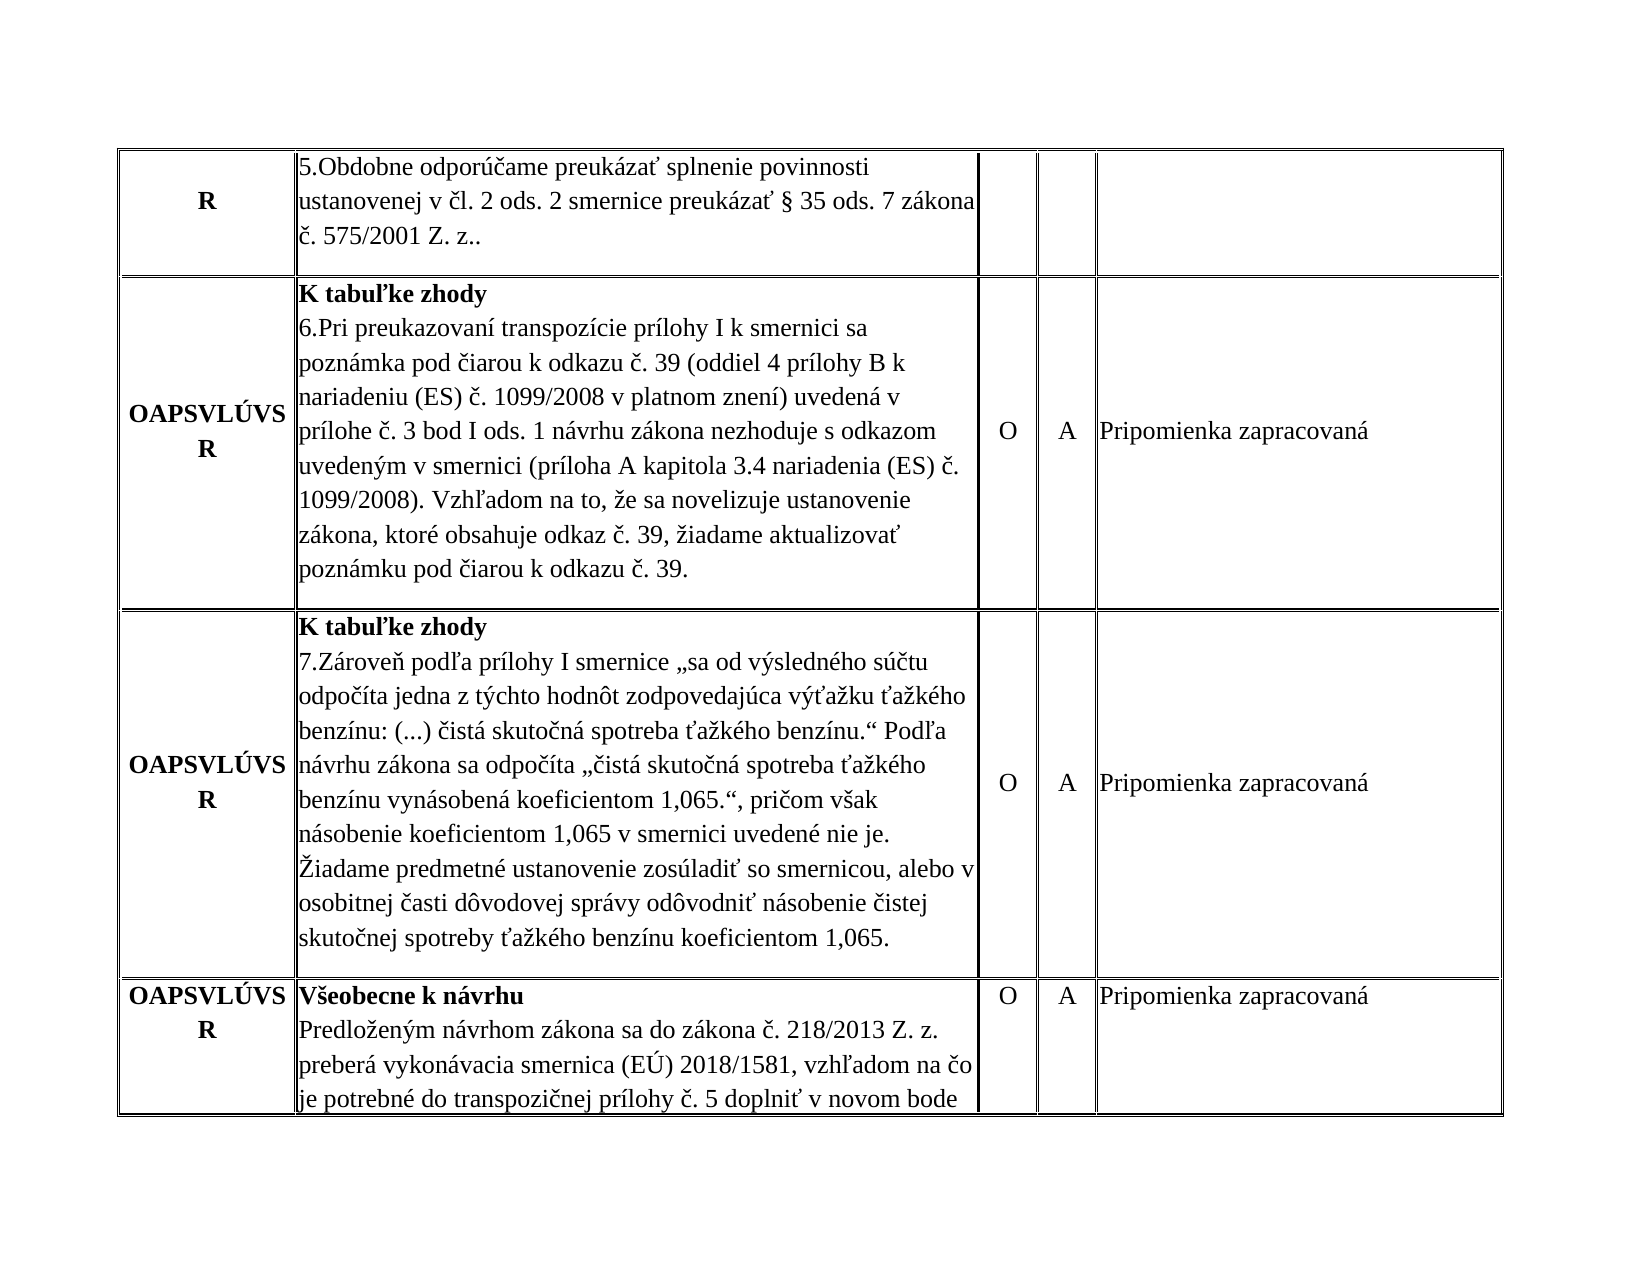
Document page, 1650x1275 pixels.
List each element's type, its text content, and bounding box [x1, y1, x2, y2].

table_cell K tabuľke zhody 7.Zároveň podľa prílohy I smernice „sa od výsledného súčtu odpočíta jedna z týchto hodnôt zodpovedajúca výťažku ťažkého benzínu: (...) čistá skutočná spotreba ťažkého benzínu.“ Podľa návrhu zákona sa odpočíta „čistá skutočná spotreba ťažkého benzínu vynásobená koeficientom 1,065.“, pričom však násobenie koeficientom 1,065 v smernici uvedené nie je. Žiadame predmetné ustanovenie zosúladiť so smernicou, alebo v osobitnej časti dôvodovej správy odôvodniť násobenie čistej skutočnej spotreby ťažkého benzínu koeficientom 1,065. [298, 612, 977, 976]
table_cell Pripomienka zapracovaná [1098, 608, 1501, 976]
table_cell A [1039, 278, 1095, 608]
table_cell OAPSVLÚVSR [118, 149, 296, 274]
table_cell OAPSVLÚVSR [120, 976, 296, 1113]
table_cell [296, 980, 978, 1113]
table_cell A [1039, 612, 1095, 976]
table_cell A [1038, 980, 1097, 1113]
table_cell A [1038, 151, 1097, 274]
table_cell O [980, 612, 1036, 976]
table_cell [1097, 976, 1501, 1113]
table_cell OAPSVLÚVSR [120, 608, 294, 976]
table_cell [1097, 151, 1501, 274]
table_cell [296, 151, 978, 274]
table_cell O [980, 278, 1036, 608]
table_cell K tabuľke zhody 6.Pri preukazovaní transpozície prílohy I k smernici sa poznámka pod čiarou k odkazu č. 39 (oddiel 4 prílohy B k nariadeniu (ES) č. 1099/2008 v platnom znení) uvedená v prílohe č. 3 bod I ods. 1 návrhu zákona nezhoduje s odkazom uvedeným v smernici (príloha A kapitola 3.4 nariadenia (ES) č. 1099/2008). Vzhľadom na to, že sa novelizuje ustanovenie zákona, ktoré obsahuje odkaz č. 39, žiadame aktualizovať poznámku pod čiarou k odkazu č. 39. [298, 278, 977, 608]
table_cell Pripomienka zapracovaná [1098, 275, 1501, 608]
table_cell O [978, 980, 1038, 1113]
table_cell OAPSVLÚVSR [120, 275, 294, 608]
table_cell O [978, 151, 1038, 274]
